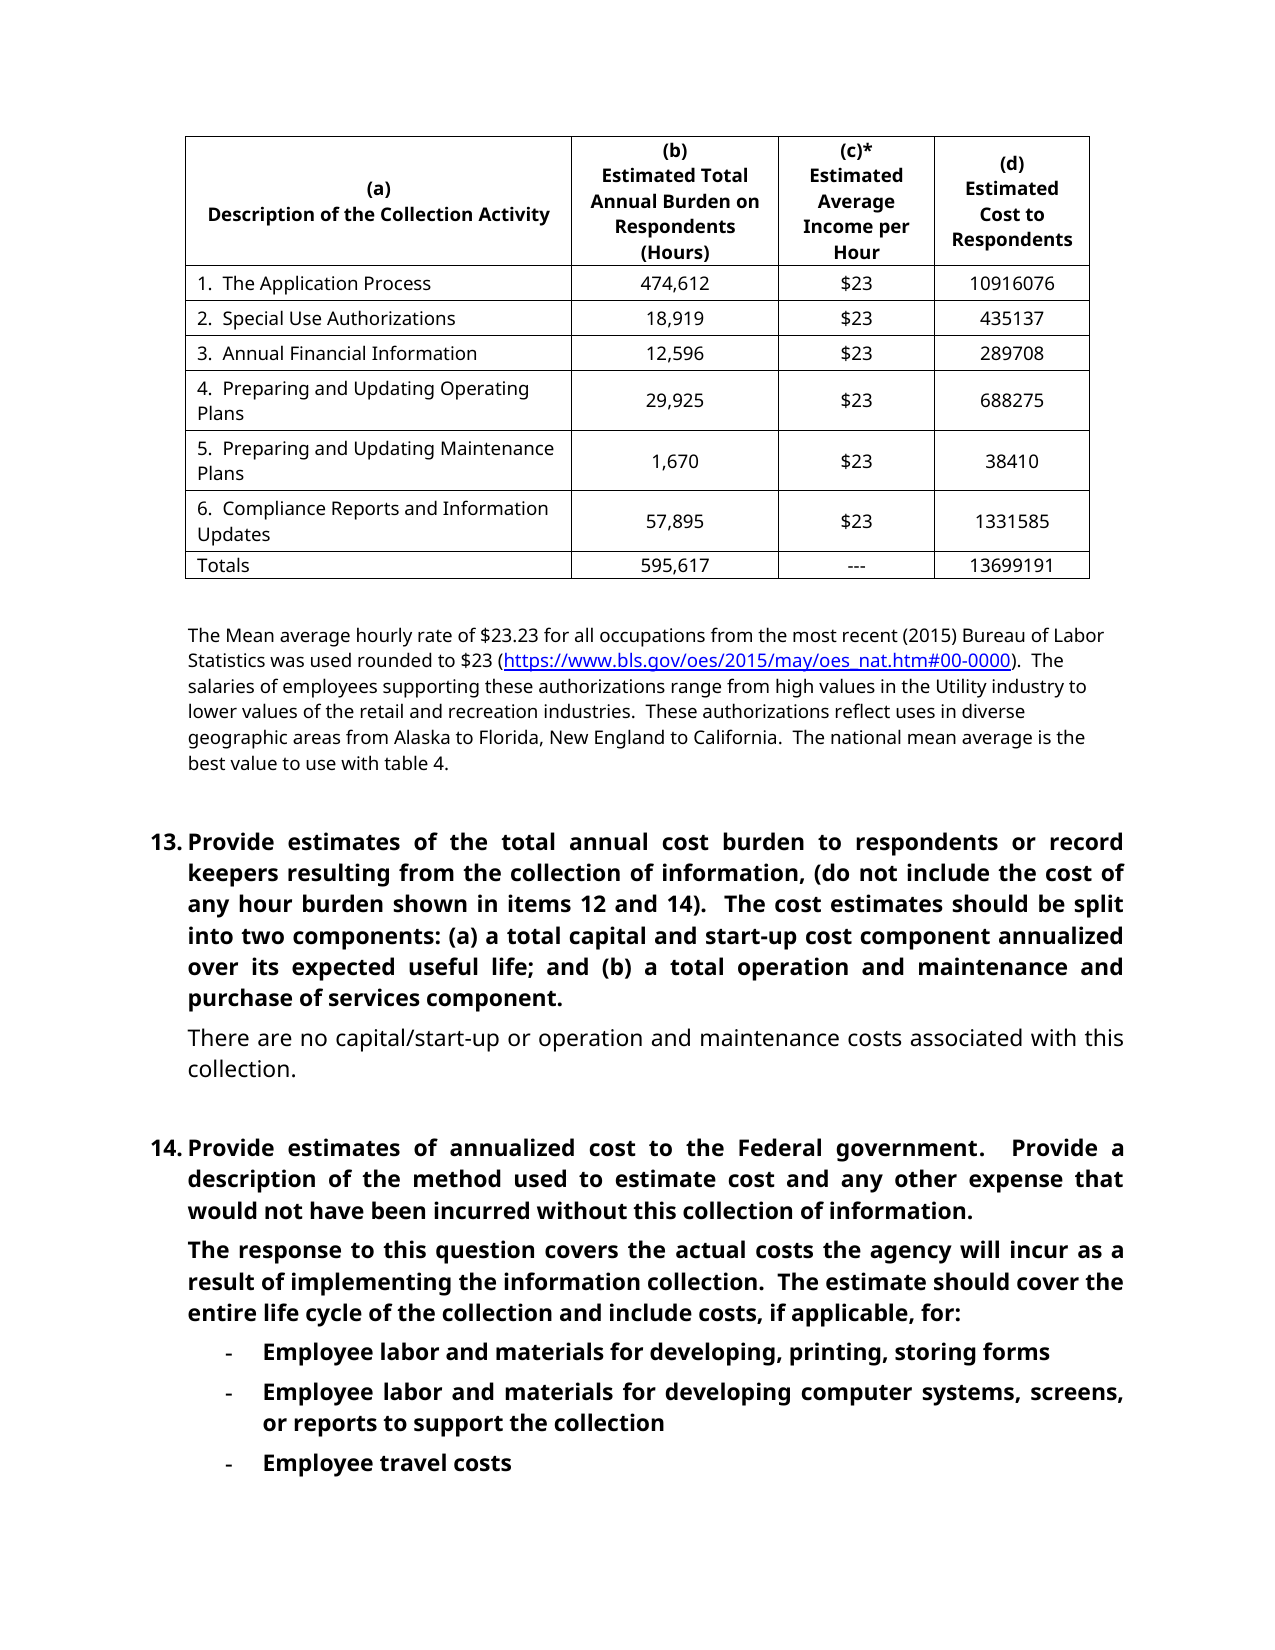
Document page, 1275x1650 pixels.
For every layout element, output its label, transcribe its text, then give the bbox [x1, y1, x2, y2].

table_cell 29,925 [572, 371, 778, 430]
list Provide estimates of annualized cost to the Federal government. Provide a description of the method used to estimate cost and any other expense that would not have been incurred without this collection of information. [150, 1132, 1125, 1226]
list Employee labor and materials for developing, printing, storing forms [225, 1336, 1125, 1367]
text There are no capital/start-up or operation and maintenance costs associated with this collection. [187, 1022, 1125, 1084]
table_cell $435,137.00 [935, 301, 1089, 335]
table_cell $23 [779, 301, 934, 335]
table_cell $23 [779, 266, 934, 300]
table_cell $23 [779, 491, 934, 551]
table_cell $1,331,585.00 [935, 491, 1089, 551]
text The response to this question covers the actual costs the agency will incur as a result of implementing the information collection. The estimate should cover the entire life cycle of the collection and include costs, if applicable, for: [187, 1234, 1125, 1328]
table_cell $289,708.00 [935, 336, 1089, 369]
table_cell 57,895 [572, 491, 778, 551]
table_cell $38,410.00 [935, 431, 1089, 490]
table_cell $13,699,191.00 [935, 552, 1089, 577]
table_cell --- [779, 552, 934, 577]
table_cell Totals [186, 552, 571, 577]
table_cell $23 [779, 431, 934, 490]
table_cell 474,612 [572, 266, 778, 300]
table_cell 595,617 [572, 552, 778, 577]
table_header (d) Estimated Cost to Respondents [935, 137, 1089, 265]
table_cell 18,919 [572, 301, 778, 335]
table_cell 2. Special Use Authorizations [186, 301, 571, 335]
table_cell 12,596 [572, 336, 778, 369]
list Provide estimates of the total annual cost burden to respondents or record keepers resulting from the collection of information, (do not include the cost of any hour burden shown in items 12 and 14). The cost estimates should be split into two components: (a) a total capital and start-up cost component annualized over its expected useful life; and (b) a total operation and maintenance and purchase of services component. [150, 826, 1125, 1013]
table_cell 5. Preparing and Updating Maintenance Plans [186, 431, 571, 490]
table_header (b) Estimated Total Annual Burden on Respondents (Hours) [572, 137, 778, 265]
list The Mean average hourly rate of $23.23 for all occupations from the most recent (2015) Bureau of Labor Statistics was used rounded to $23 (https://www.bls.gov/oes/2015/may/oes_nat.htm#00-0000). The salaries of employees supporting these authorizations range from high values in the Utility industry to lower values of the retail and recreation industries. These authorizations reflect uses in diverse geographic areas from Alaska to Florida, New England to California. The national mean average is the best value to use with table 4. [188, 622, 1125, 775]
table_header (a) Description of the Collection Activity [186, 137, 571, 265]
list Employee travel costs [225, 1447, 1125, 1478]
table_header (c)* Estimated Average Income per Hour [779, 137, 934, 265]
table_cell $23 [779, 371, 934, 430]
table_cell 3. Annual Financial Information [186, 336, 571, 369]
table_cell $688,275.00 [935, 371, 1089, 430]
list Employee labor and materials for developing computer systems, screens, or reports to support the collection [225, 1376, 1125, 1438]
table_cell 6. Compliance Reports and Information Updates [186, 491, 571, 551]
table_cell $23 [779, 336, 934, 369]
table_cell 1,670 [572, 431, 778, 490]
table_cell 4. Preparing and Updating Operating Plans [186, 371, 571, 430]
table_cell $10,916,076.00 [935, 266, 1089, 300]
table_cell 1. The Application Process [186, 266, 571, 300]
